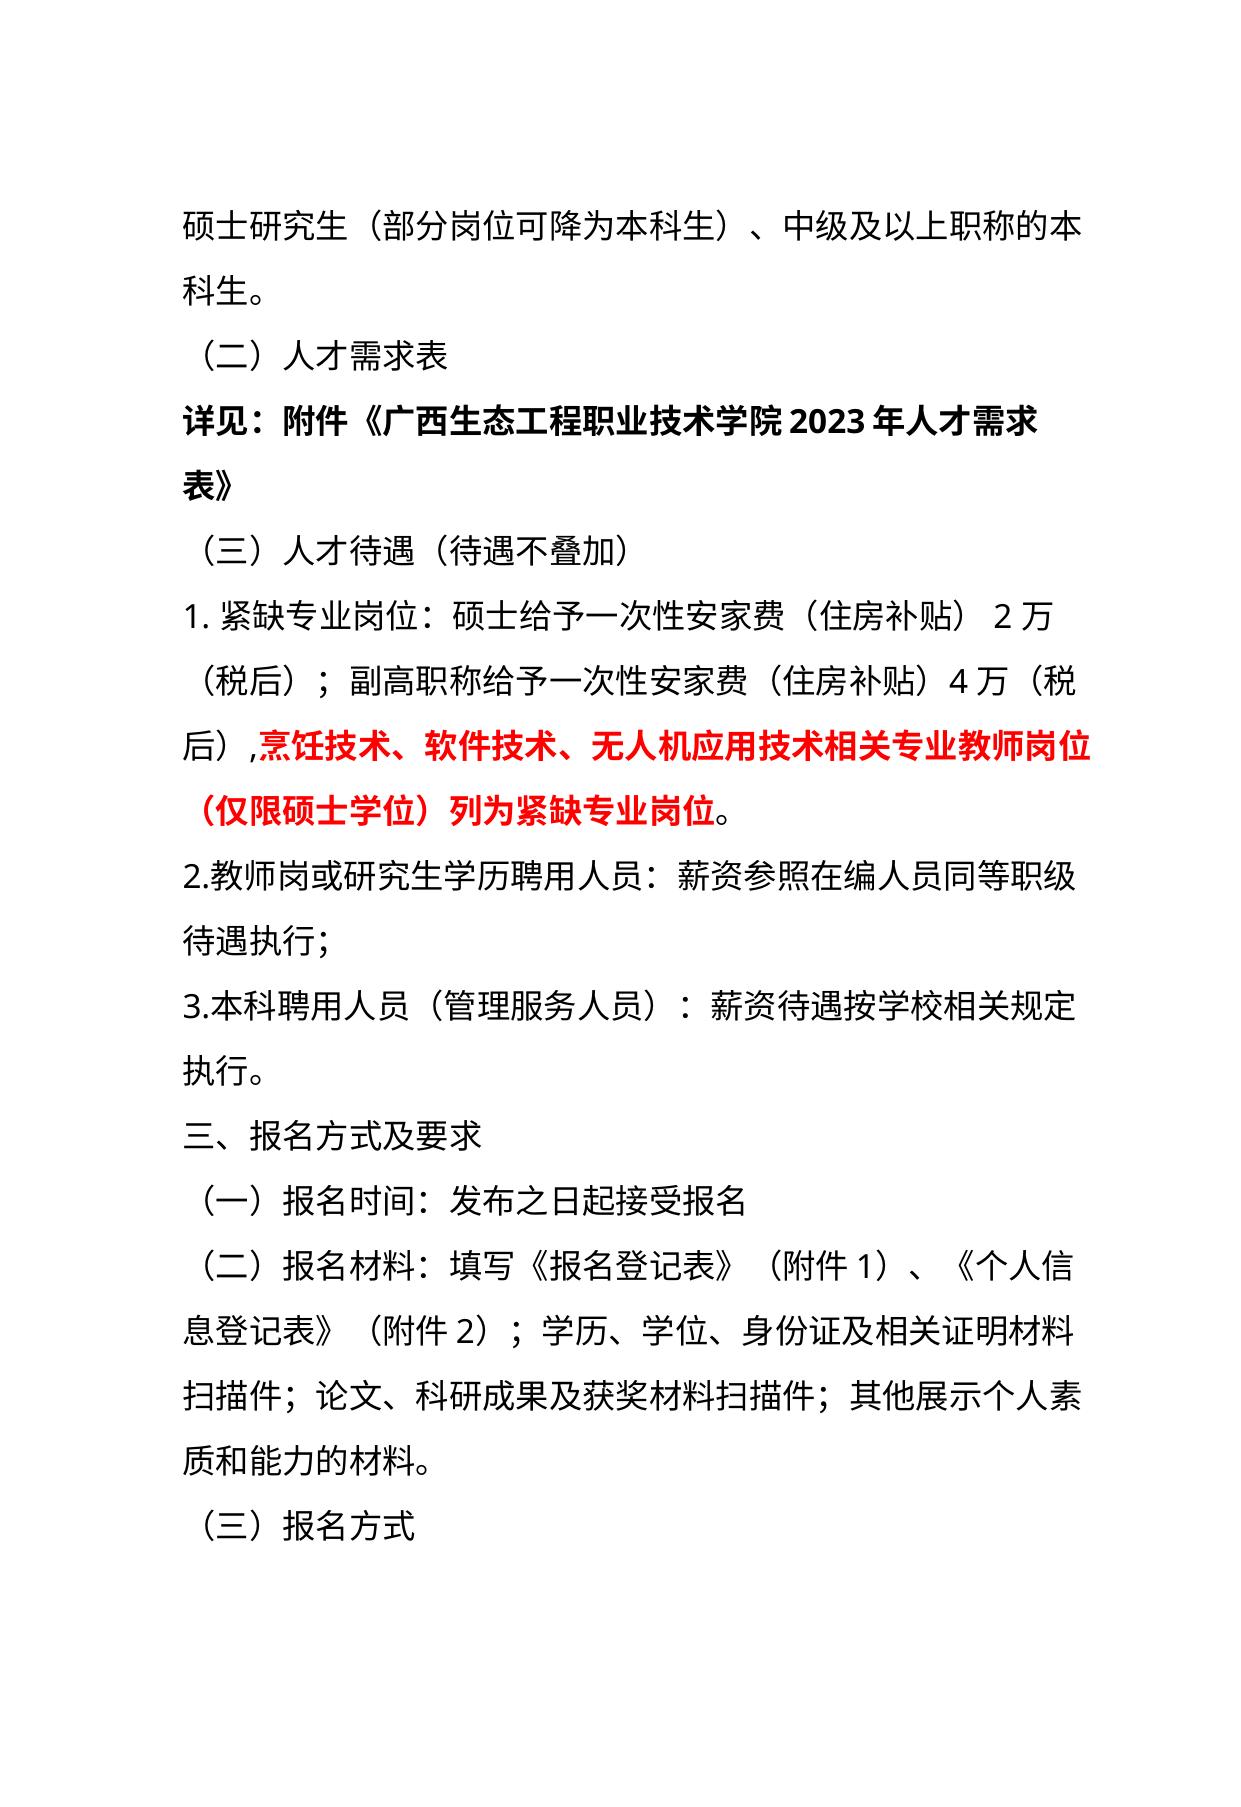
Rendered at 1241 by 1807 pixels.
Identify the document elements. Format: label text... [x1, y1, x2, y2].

text （一）报名时间：发布之日起接受报名 [182, 1167, 1091, 1232]
text 详见：附件《广西生态工程职业技术学院2023年人才需求表》 [182, 387, 1091, 517]
text （三）人才待遇（待遇不叠加） [182, 517, 1091, 582]
text 硕士研究生（部分岗位可降为本科生）、中级及以上职称的本科生。 [182, 192, 1091, 322]
text （二）报名材料：填写《报名登记表》（附件1）、《个人信息登记表》（附件2）；学历、学位、身份证及相关证明材料扫描件；论文、科研成果及获奖材料扫描件；其他展示个人素质和能力的材料。 [182, 1232, 1091, 1492]
text （三）报名方式 [182, 1492, 1091, 1557]
text （二）人才需求表 [182, 322, 1091, 387]
text 3.本科聘用人员（管理服务人员）：薪资待遇按学校相关规定执行。 [182, 972, 1091, 1102]
text 1. 紧缺专业岗位：硕士给予一次性安家费（住房补贴） 2 万（税后）；副高职称给予一次性安家费（住房补贴）4 万（税后）,烹饪技术、软件技术、无人机应用技术相关专业教师岗位（仅限硕士学位）列为紧缺专业岗位。 [182, 582, 1091, 842]
text 2.教师岗或研究生学历聘用人员：薪资参照在编人员同等职级待遇执行； [182, 842, 1091, 972]
text 三、报名方式及要求 [182, 1102, 1091, 1167]
